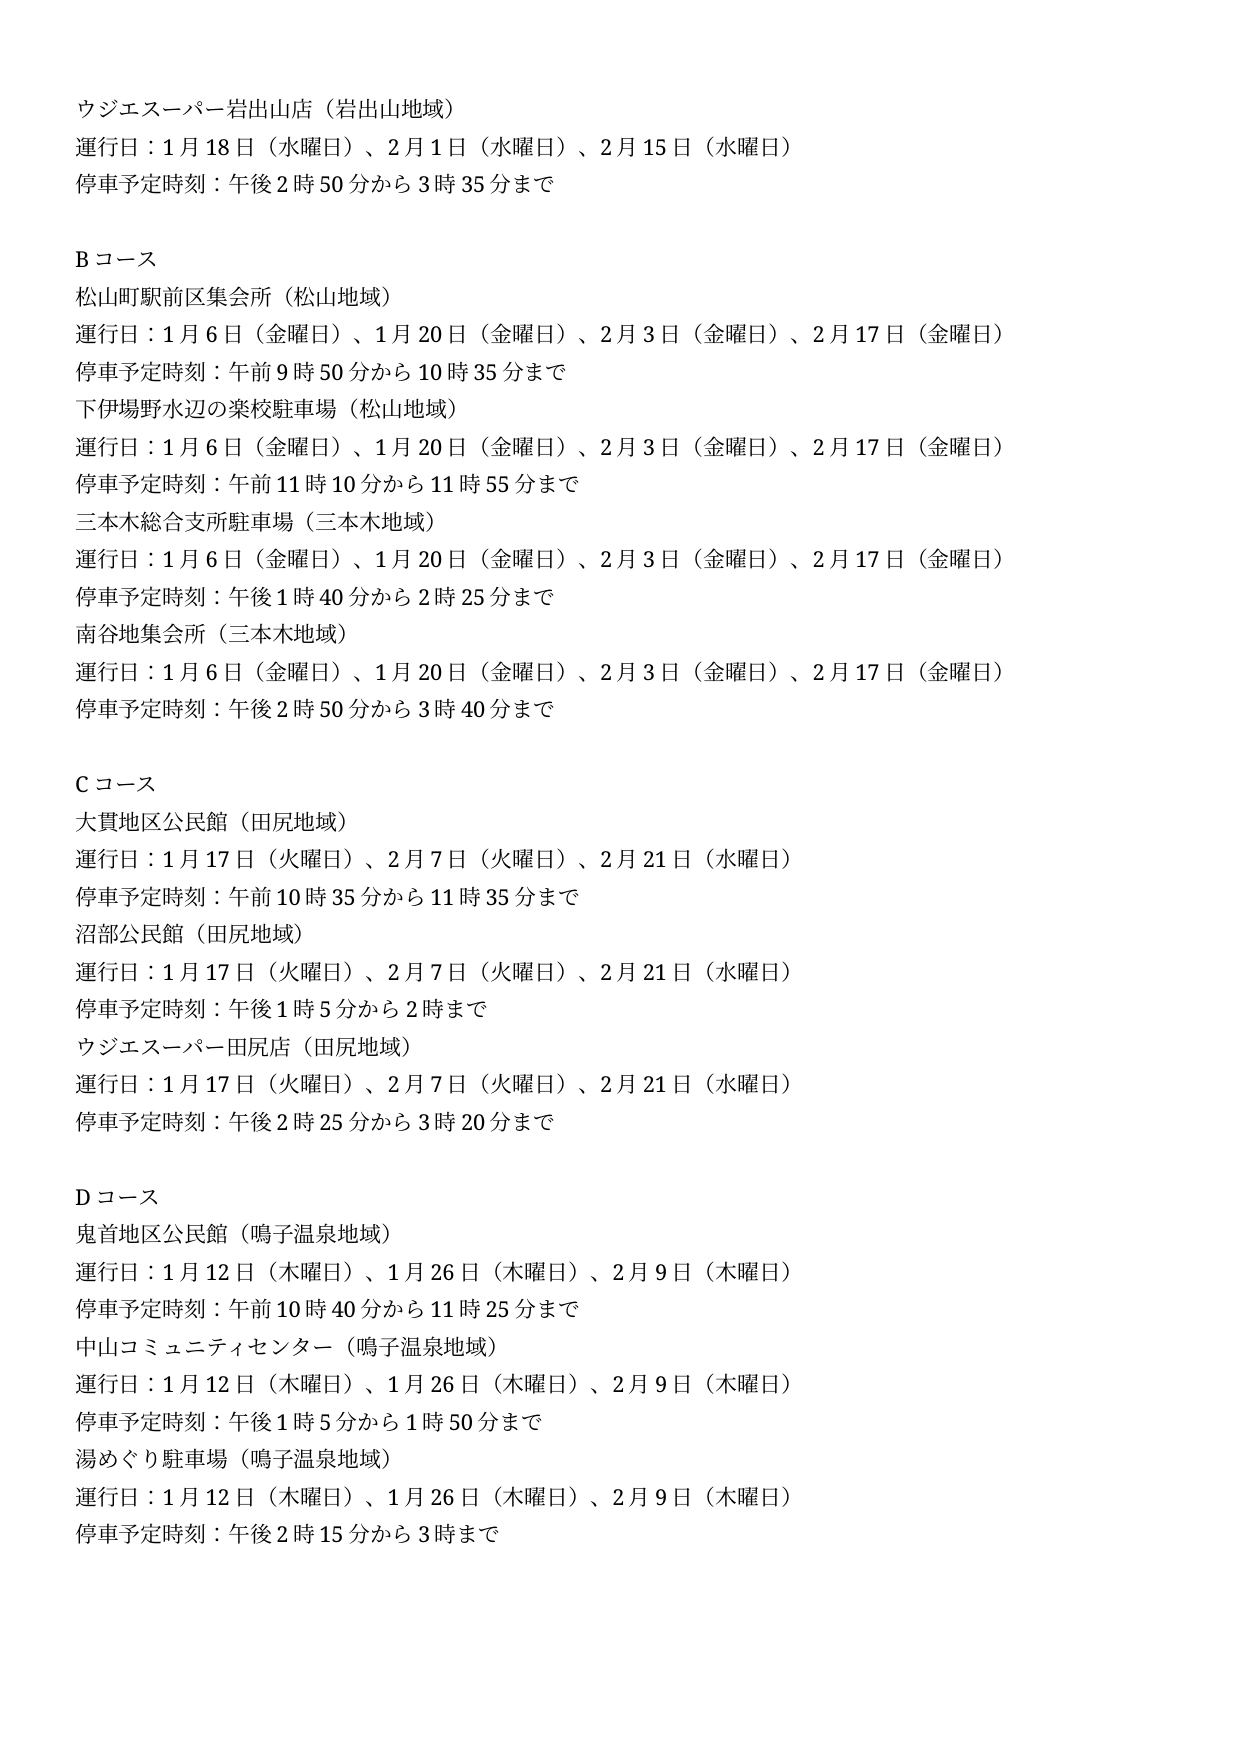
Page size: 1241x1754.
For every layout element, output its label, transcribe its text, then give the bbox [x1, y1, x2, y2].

text 運行日：1月6日（金曜日）、1月20日（金曜日）、2月3日（金曜日）、2月17日（金曜日） [75, 427, 1165, 464]
text ウジエスーパー田尻店（田尻地域） [75, 1027, 1165, 1064]
text Dコース [75, 1177, 1165, 1214]
text Cコース [75, 764, 1165, 802]
text 停車予定時刻：午後1時5分から2時まで [75, 989, 1165, 1027]
text Bコース [75, 239, 1165, 277]
text 停車予定時刻：午前10時35分から11時35分まで [75, 877, 1165, 914]
text 停車予定時刻：午前10時40分から11時25分まで [75, 1289, 1165, 1327]
text 停車予定時刻：午後1時5分から1時50分まで [75, 1402, 1165, 1439]
text 運行日：1月17日（火曜日）、2月7日（火曜日）、2月21日（水曜日） [75, 952, 1165, 989]
text 運行日：1月6日（金曜日）、1月20日（金曜日）、2月3日（金曜日）、2月17日（金曜日） [75, 539, 1165, 577]
text ウジエスーパー岩出山店（岩出山地域） [75, 89, 1165, 127]
text 停車予定時刻：午後2時25分から3時20分まで [75, 1102, 1165, 1139]
text 運行日：1月17日（火曜日）、2月7日（火曜日）、2月21日（水曜日） [75, 839, 1165, 877]
text 運行日：1月6日（金曜日）、1月20日（金曜日）、2月3日（金曜日）、2月17日（金曜日） [75, 652, 1165, 689]
text 停車予定時刻：午後2時50分から3時35分まで [75, 164, 1165, 202]
text 松山町駅前区集会所（松山地域） [75, 277, 1165, 314]
text 運行日：1月12日（木曜日）、1月26日（木曜日）、2月9日（木曜日） [75, 1364, 1165, 1402]
text 停車予定時刻：午後2時50分から3時40分まで [75, 689, 1165, 727]
text 三本木総合支所駐車場（三本木地域） [75, 502, 1165, 539]
text 下伊場野水辺の楽校駐車場（松山地域） [75, 389, 1165, 427]
text 南谷地集会所（三本木地域） [75, 614, 1165, 652]
text 運行日：1月17日（火曜日）、2月7日（火曜日）、2月21日（水曜日） [75, 1064, 1165, 1102]
text 沼部公民館（田尻地域） [75, 914, 1165, 952]
text 停車予定時刻：午前9時50分から10時35分まで [75, 352, 1165, 389]
text 運行日：1月6日（金曜日）、1月20日（金曜日）、2月3日（金曜日）、2月17日（金曜日） [75, 314, 1165, 352]
text 鬼首地区公民館（鳴子温泉地域） [75, 1214, 1165, 1252]
text 運行日：1月12日（木曜日）、1月26日（木曜日）、2月9日（木曜日） [75, 1477, 1165, 1514]
text 停車予定時刻：午後2時15分から3時まで [75, 1514, 1165, 1552]
text 大貫地区公民館（田尻地域） [75, 802, 1165, 839]
text 停車予定時刻：午後1時40分から2時25分まで [75, 577, 1165, 614]
text 停車予定時刻：午前11時10分から11時55分まで [75, 464, 1165, 502]
text 湯めぐり駐車場（鳴子温泉地域） [75, 1439, 1165, 1477]
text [75, 127, 1165, 164]
text 運行日：1月12日（木曜日）、1月26日（木曜日）、2月9日（木曜日） [75, 1252, 1165, 1289]
text 中山コミュニティセンター（鳴子温泉地域） [75, 1327, 1165, 1364]
